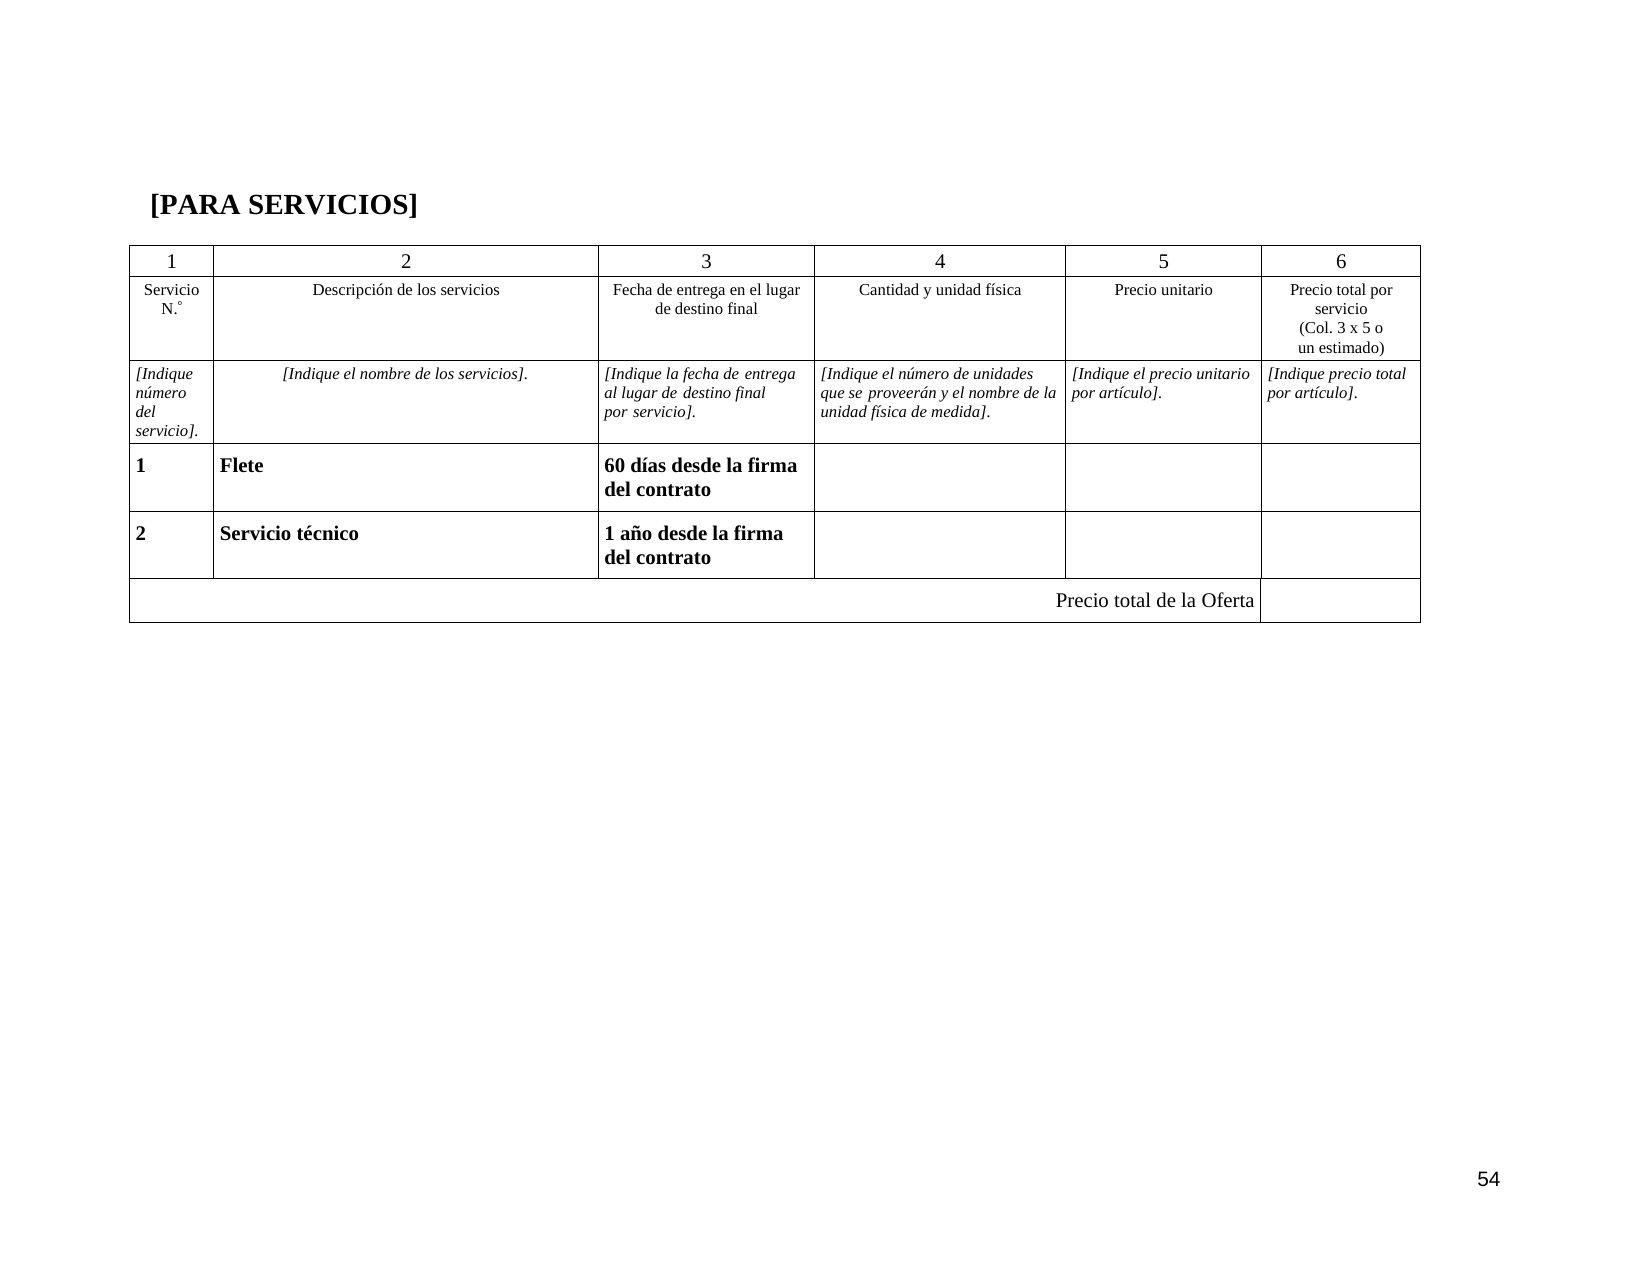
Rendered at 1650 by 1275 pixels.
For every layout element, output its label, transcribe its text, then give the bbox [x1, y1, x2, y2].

table_cell [Indique número del servicio]. [130, 361, 213, 443]
table_cell [Indique la fecha de entrega al lugar de destino final por servicio]. [599, 361, 814, 443]
table_cell [1261, 579, 1420, 622]
table_cell [815, 512, 1065, 578]
table_header 3 [599, 246, 814, 276]
table_cell 60 días desde la firma del contrato [599, 444, 814, 511]
table_cell Cantidad y unidad física [815, 277, 1065, 359]
table_cell Precio total de la Oferta [130, 579, 1260, 622]
table_header 2 [214, 246, 598, 276]
table_cell [Indique el nombre de los servicios]. [214, 361, 598, 443]
table_cell Descripción de los servicios [214, 277, 598, 359]
table_cell [1262, 444, 1420, 511]
table_cell 2 [130, 512, 213, 578]
table_cell Precio total por servicio (Col. 3 x 5 o un estimado) [1262, 277, 1420, 359]
table_header 1 [130, 246, 213, 276]
table_cell 1 año desde la firma del contrato [599, 512, 814, 578]
table_header 4 [815, 246, 1065, 276]
table_cell [815, 444, 1065, 511]
table_cell [1262, 512, 1420, 578]
table_cell [Indique precio total por artículo]. [1262, 361, 1420, 443]
table_cell Fecha de entrega en el lugar de destino final [599, 277, 814, 359]
table_cell [Indique el número de unidades que se proveerán y el nombre de la unidad física de medida]. [815, 361, 1065, 443]
table_header 5 [1066, 246, 1261, 276]
table_cell Flete [214, 444, 598, 511]
table_cell Servicio técnico [214, 512, 598, 578]
table_cell [1066, 444, 1261, 511]
table_cell Servicio N. [130, 277, 213, 359]
table_cell 1 [130, 444, 213, 511]
table_cell [1066, 512, 1261, 578]
table_cell Precio unitario [1066, 277, 1261, 359]
table_cell [Indique el precio unitario por artículo]. [1066, 361, 1261, 443]
table_header 6 [1262, 246, 1420, 276]
text [PARA SERVICIOS] [150, 187, 1500, 221]
